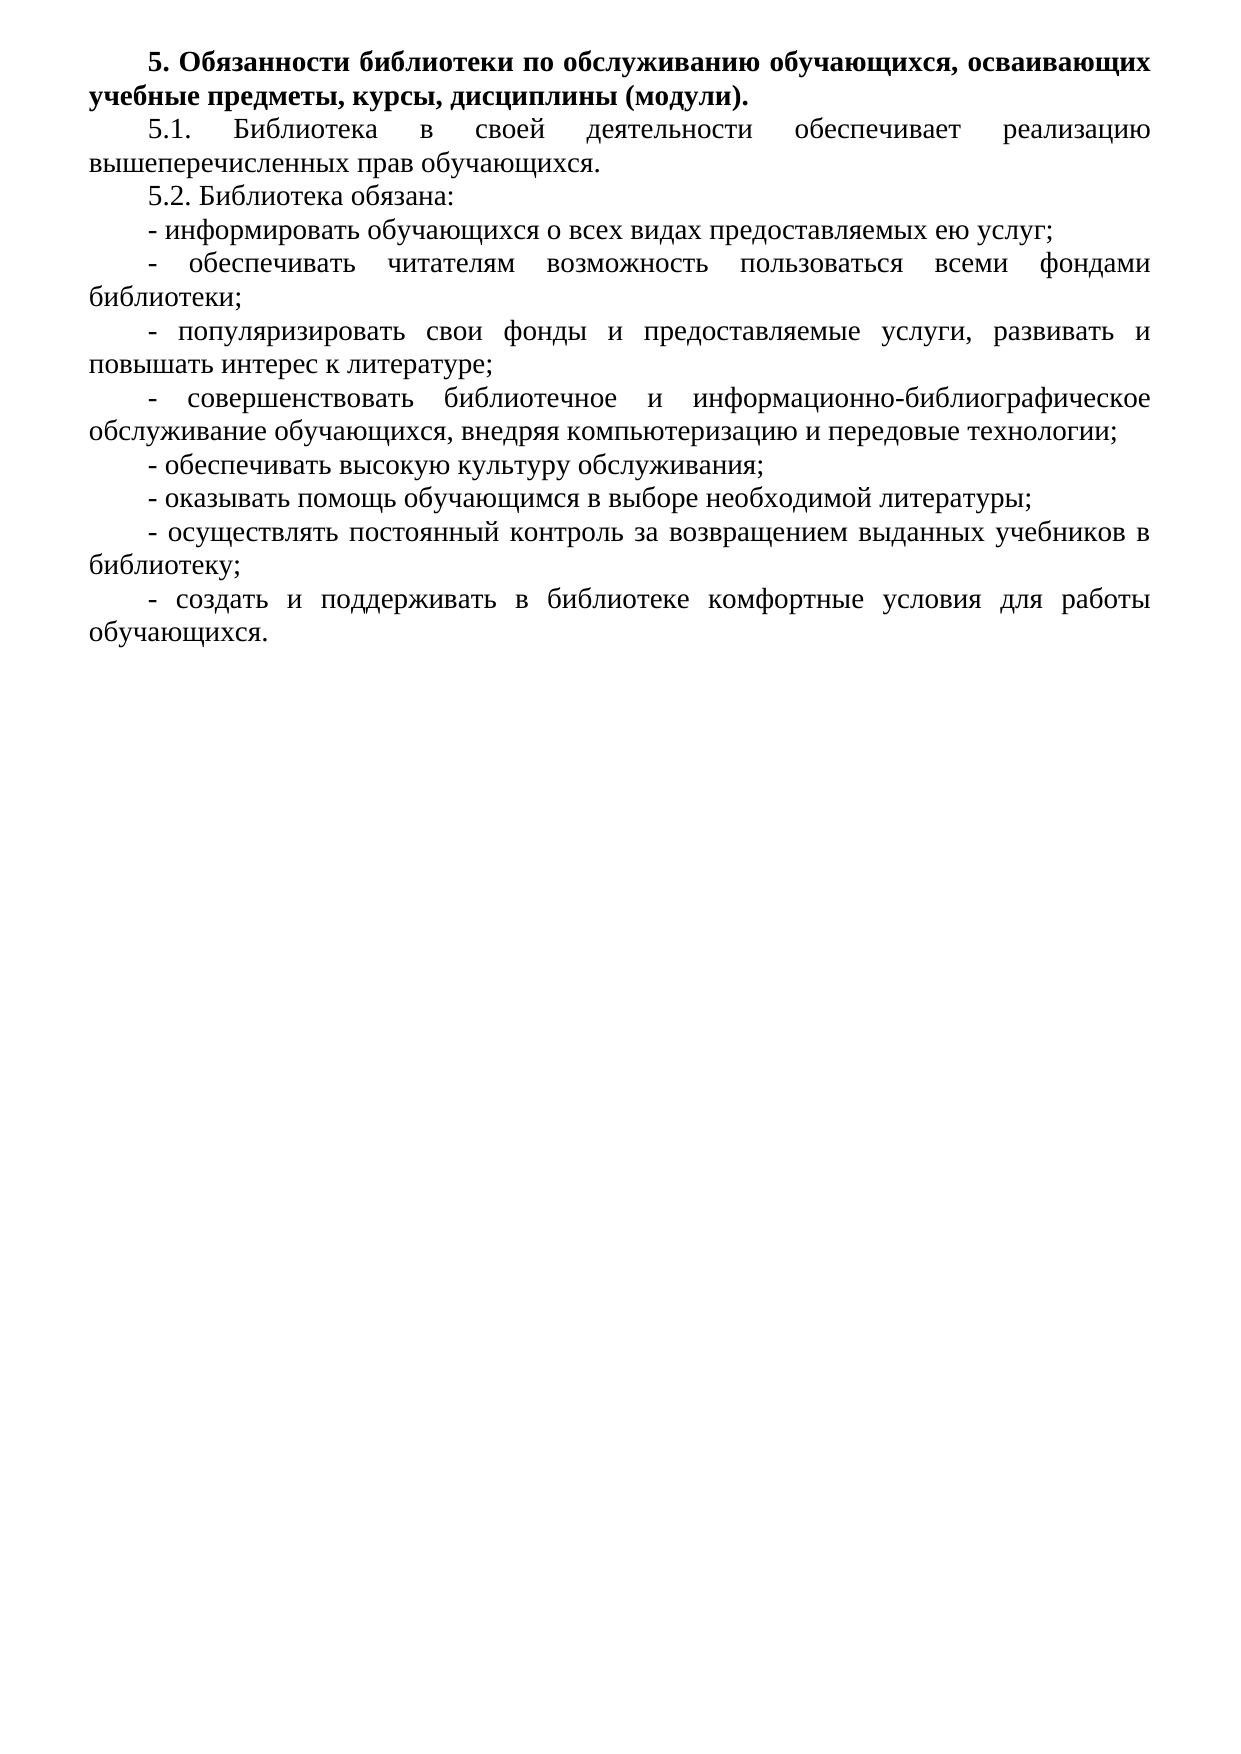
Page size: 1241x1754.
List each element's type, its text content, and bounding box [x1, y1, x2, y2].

text - обеспечивать читателям возможность пользоваться всеми фондами библиотеки; [89, 246, 1152, 313]
text - информировать обучающихся о всех видах предоставляемых ею услуг; [89, 212, 1152, 246]
text 5.2. Библиотека обязана: [89, 178, 1152, 212]
text - популяризировать свои фонды и предоставляемые услуги, развивать и повышать интерес к литературе; [89, 313, 1152, 380]
text - создать и поддерживать в библиотеке комфортные условия для работы обучающихся. [89, 581, 1152, 648]
text - обеспечивать высокую культуру обслуживания; [89, 447, 1152, 480]
text - совершенствовать библиотечное и информационно-библиографическое обслуживание обучающихся, внедряя компьютеризацию и передовые технологии; [89, 380, 1152, 447]
text 5. Обязанности библиотеки по обслуживанию обучающихся, осваивающих учебные предметы, курсы, дисциплины (модули). [89, 44, 1152, 111]
text - осуществлять постоянный контроль за возвращением выданных учебников в библиотеку; [89, 514, 1152, 581]
text - оказывать помощь обучающимся в выборе необходимой литературы; [89, 480, 1152, 514]
text 5.1. Библиотека в своей деятельности обеспечивает реализацию вышеперечисленных прав обучающихся. [89, 111, 1152, 178]
